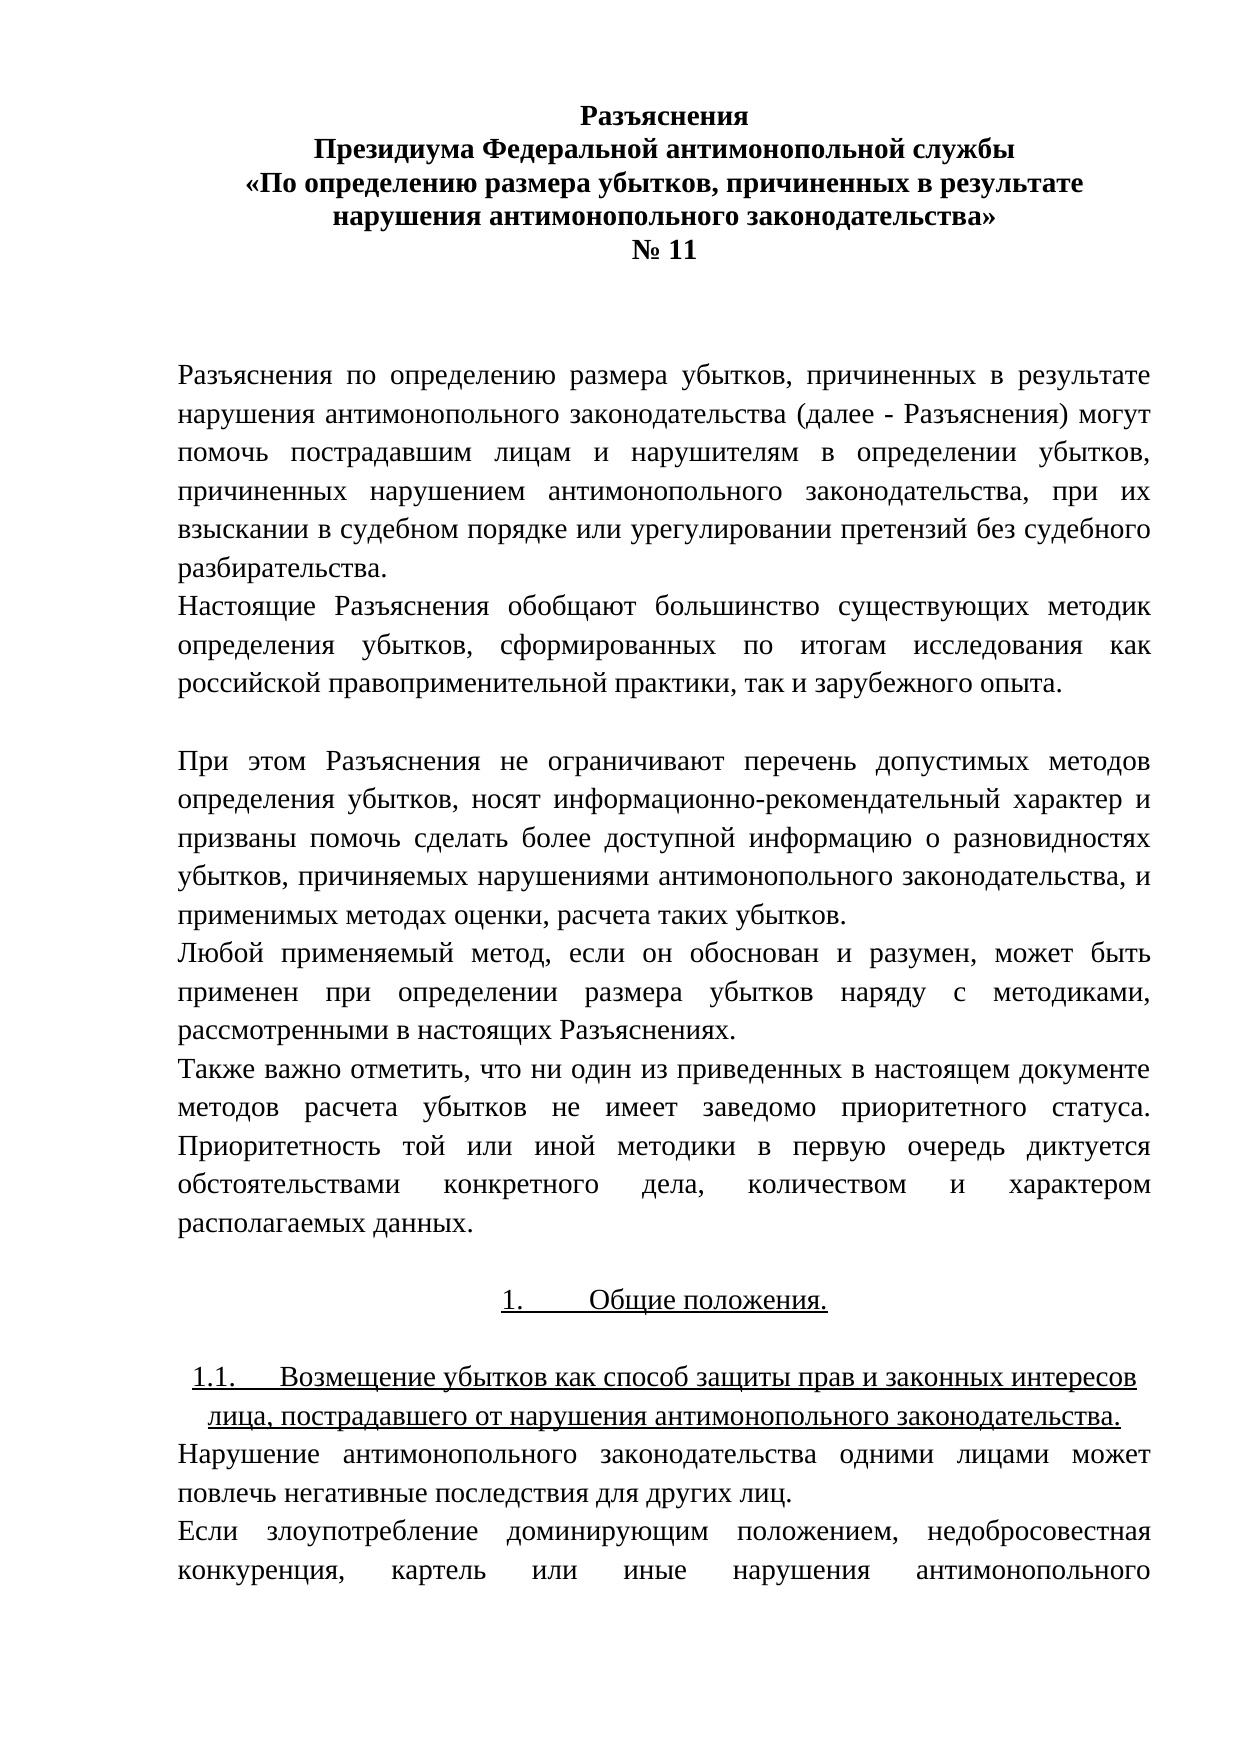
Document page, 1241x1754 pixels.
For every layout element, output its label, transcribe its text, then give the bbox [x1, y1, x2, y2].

text № 11 [177, 232, 1152, 265]
text 1.1. Возмещение убытков как способ защиты прав и законных интересов лица, пострадавшего от нарушения антимонопольного законодательства. [177, 1359, 1152, 1431]
text Любой применяемый метод, если он обоснован и разумен, может быть применен при определении размера убытков наряду с методиками, рассмотренными в настоящих Разъяснениях. [177, 935, 1152, 1046]
text Также важно отметить, что ни один из приведенных в настоящем документе методов расчета убытков не имеет заведомо приоритетного статуса. Приоритетность той или иной методики в первую очередь диктуется обстоятельствами конкретного дела, количеством и характером располагаемых данных. [177, 1051, 1152, 1239]
text 1. Общие положения. [177, 1282, 1152, 1316]
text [177, 1513, 1152, 1586]
text «По определению размера убытков, причиненных в результате нарушения антимонопольного законодательства» [177, 165, 1152, 232]
text Разъяснения [177, 98, 1152, 131]
text Разъяснения по определению размера убытков, причиненных в результате нарушения антимонопольного законодательства (далее - Разъяснения) могут помочь пострадавшим лицам и нарушителям в определении убытков, причиненных нарушением антимонопольного законодательства, при их взыскании в судебном порядке или урегулировании претензий без судебного разбирательства. [177, 357, 1152, 583]
text При этом Разъяснения не ограничивают перечень допустимых методов определения убытков, носят информационно-рекомендательный характер и призваны помочь сделать более доступной информацию о разновидностях убытков, причиняемых нарушениями антимонопольного законодательства, и применимых методах оценки, расчета таких убытков. [177, 743, 1152, 930]
text Президиума Федеральной антимонопольной службы [177, 131, 1152, 165]
text Настоящие Разъяснения обобщают большинство существующих методик определения убытков, сформированных по итогам исследования как российской правоприменительной практики, так и зарубежного опыта. [177, 588, 1152, 699]
text Нарушение антимонопольного законодательства одними лицами может повлечь негативные последствия для других лиц. [177, 1436, 1152, 1508]
